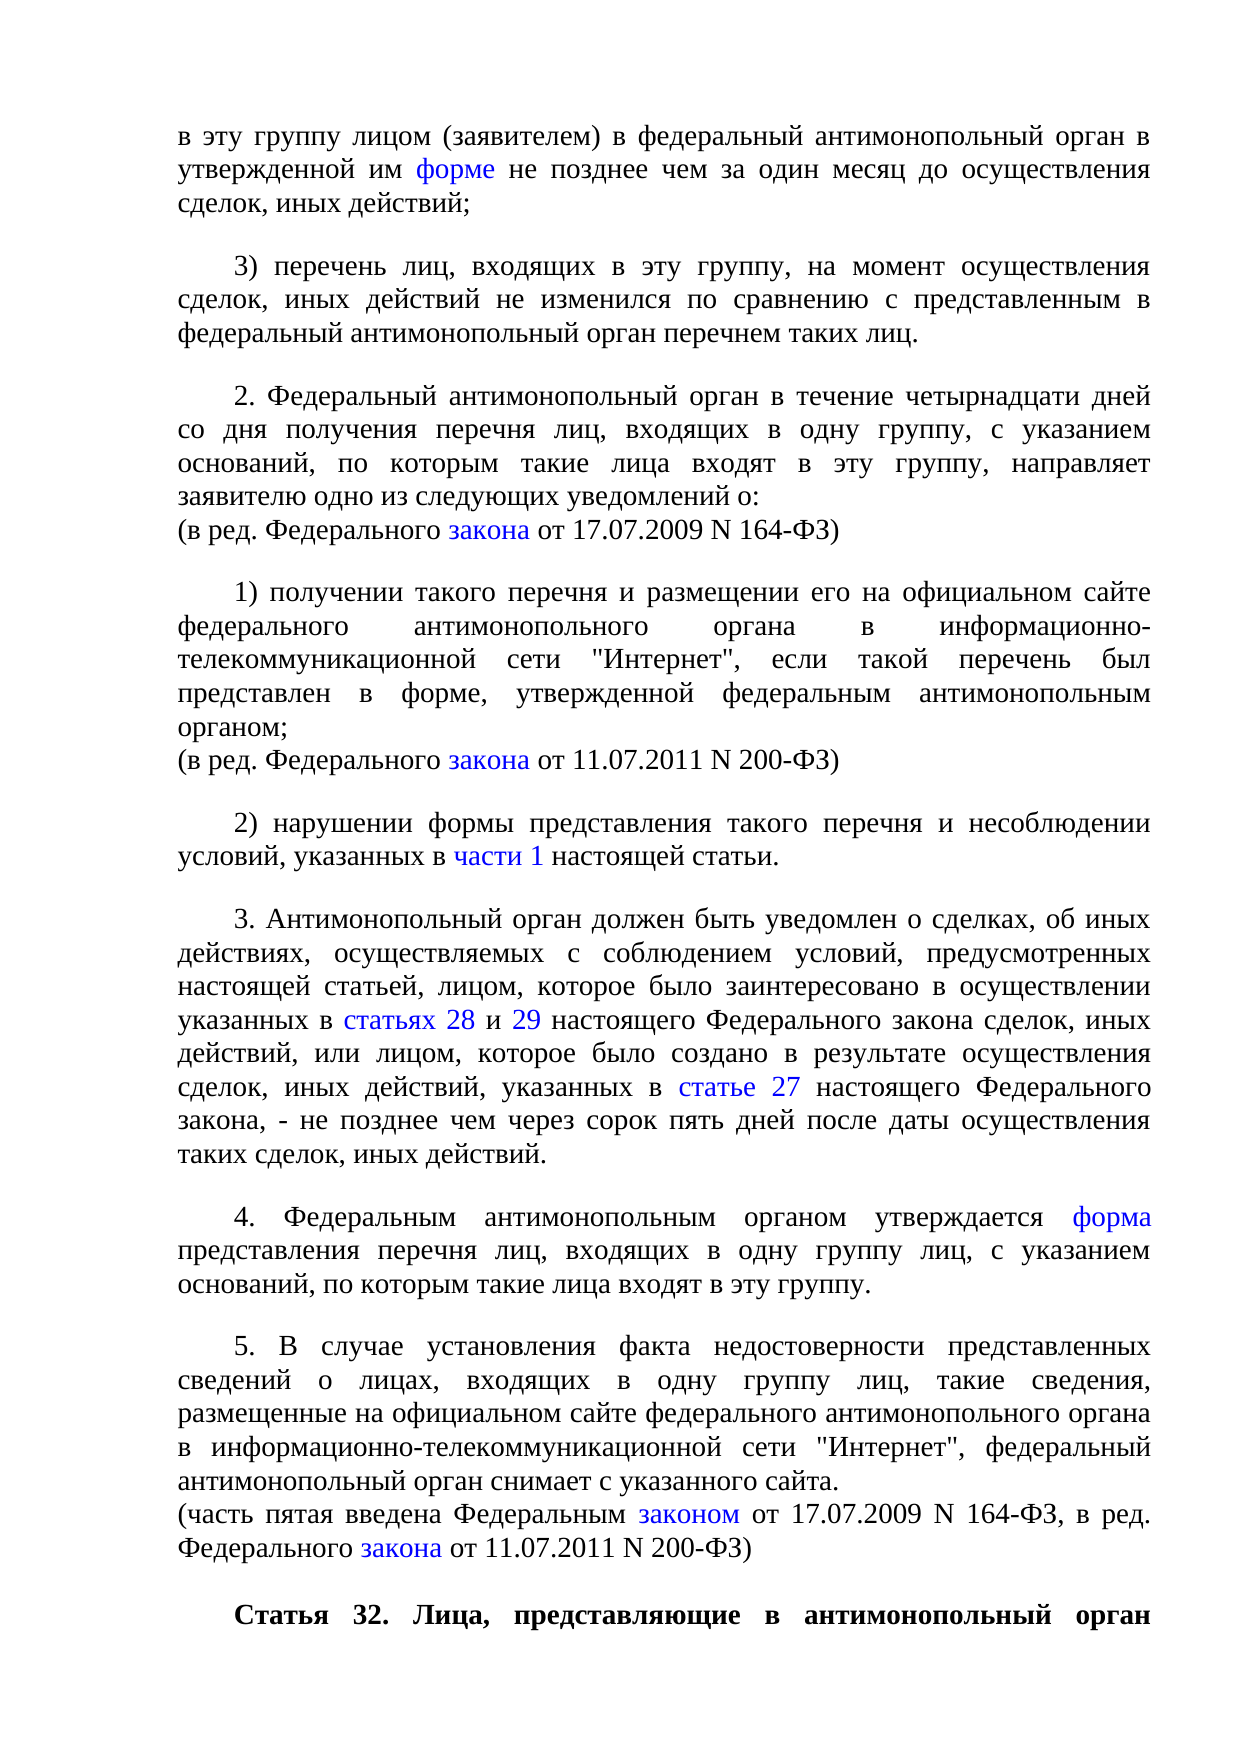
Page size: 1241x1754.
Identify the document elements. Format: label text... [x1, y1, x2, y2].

text 4. Федеральным антимонопольным органом утверждается форма представления перечня лиц, входящих в одну группу лиц, с указанием оснований, по которым такие лица входят в эту группу. [177, 1199, 1152, 1299]
text 1) получении такого перечня и размещении его на официальном сайте федерального антимонопольного органа в информационно-телекоммуникационной сети "Интернет", если такой перечень был представлен в форме, утвержденной федеральным антимонопольным органом; [177, 574, 1152, 742]
text 2) нарушении формы представления такого перечня и несоблюдении условий, указанных в части 1 настоящей статьи. [177, 805, 1152, 872]
text 3. Антимонопольный орган должен быть уведомлен о сделках, об иных действиях, осуществляемых с соблюдением условий, предусмотренных настоящей статьей, лицом, которое было заинтересовано в осуществлении указанных в статьях 28 и 29 настоящего Федерального закона сделок, иных действий, или лицом, которое было создано в результате осуществления сделок, иных действий, указанных в статье 27 настоящего Федерального закона, - не позднее чем через сорок пять дней после даты осуществления таких сделок, иных действий. [177, 901, 1152, 1169]
text 3) перечень лиц, входящих в эту группу, на момент осуществления сделок, иных действий не изменился по сравнению с представленным в федеральный антимонопольный орган перечнем таких лиц. [177, 248, 1152, 348]
text (в ред. Федерального закона от 17.07.2009 N 164-ФЗ) [177, 512, 1152, 545]
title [177, 1597, 1152, 1630]
text (в ред. Федерального закона от 11.07.2011 N 200-ФЗ) [177, 742, 1152, 776]
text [177, 118, 1152, 219]
text (часть пятая введена Федеральным законом от 17.07.2009 N 164-ФЗ, в ред. Федерального закона от 11.07.2011 N 200-ФЗ) [177, 1496, 1152, 1563]
text 2. Федеральный антимонопольный орган в течение четырнадцати дней со дня получения перечня лиц, входящих в одну группу, с указанием оснований, по которым такие лица входят в эту группу, направляет заявителю одно из следующих уведомлений о: [177, 378, 1152, 512]
text 5. В случае установления факта недостоверности представленных сведений о лицах, входящих в одну группу лиц, такие сведения, размещенные на официальном сайте федерального антимонопольного органа в информационно-телекоммуникационной сети "Интернет", федеральный антимонопольный орган снимает с указанного сайта. [177, 1328, 1152, 1496]
